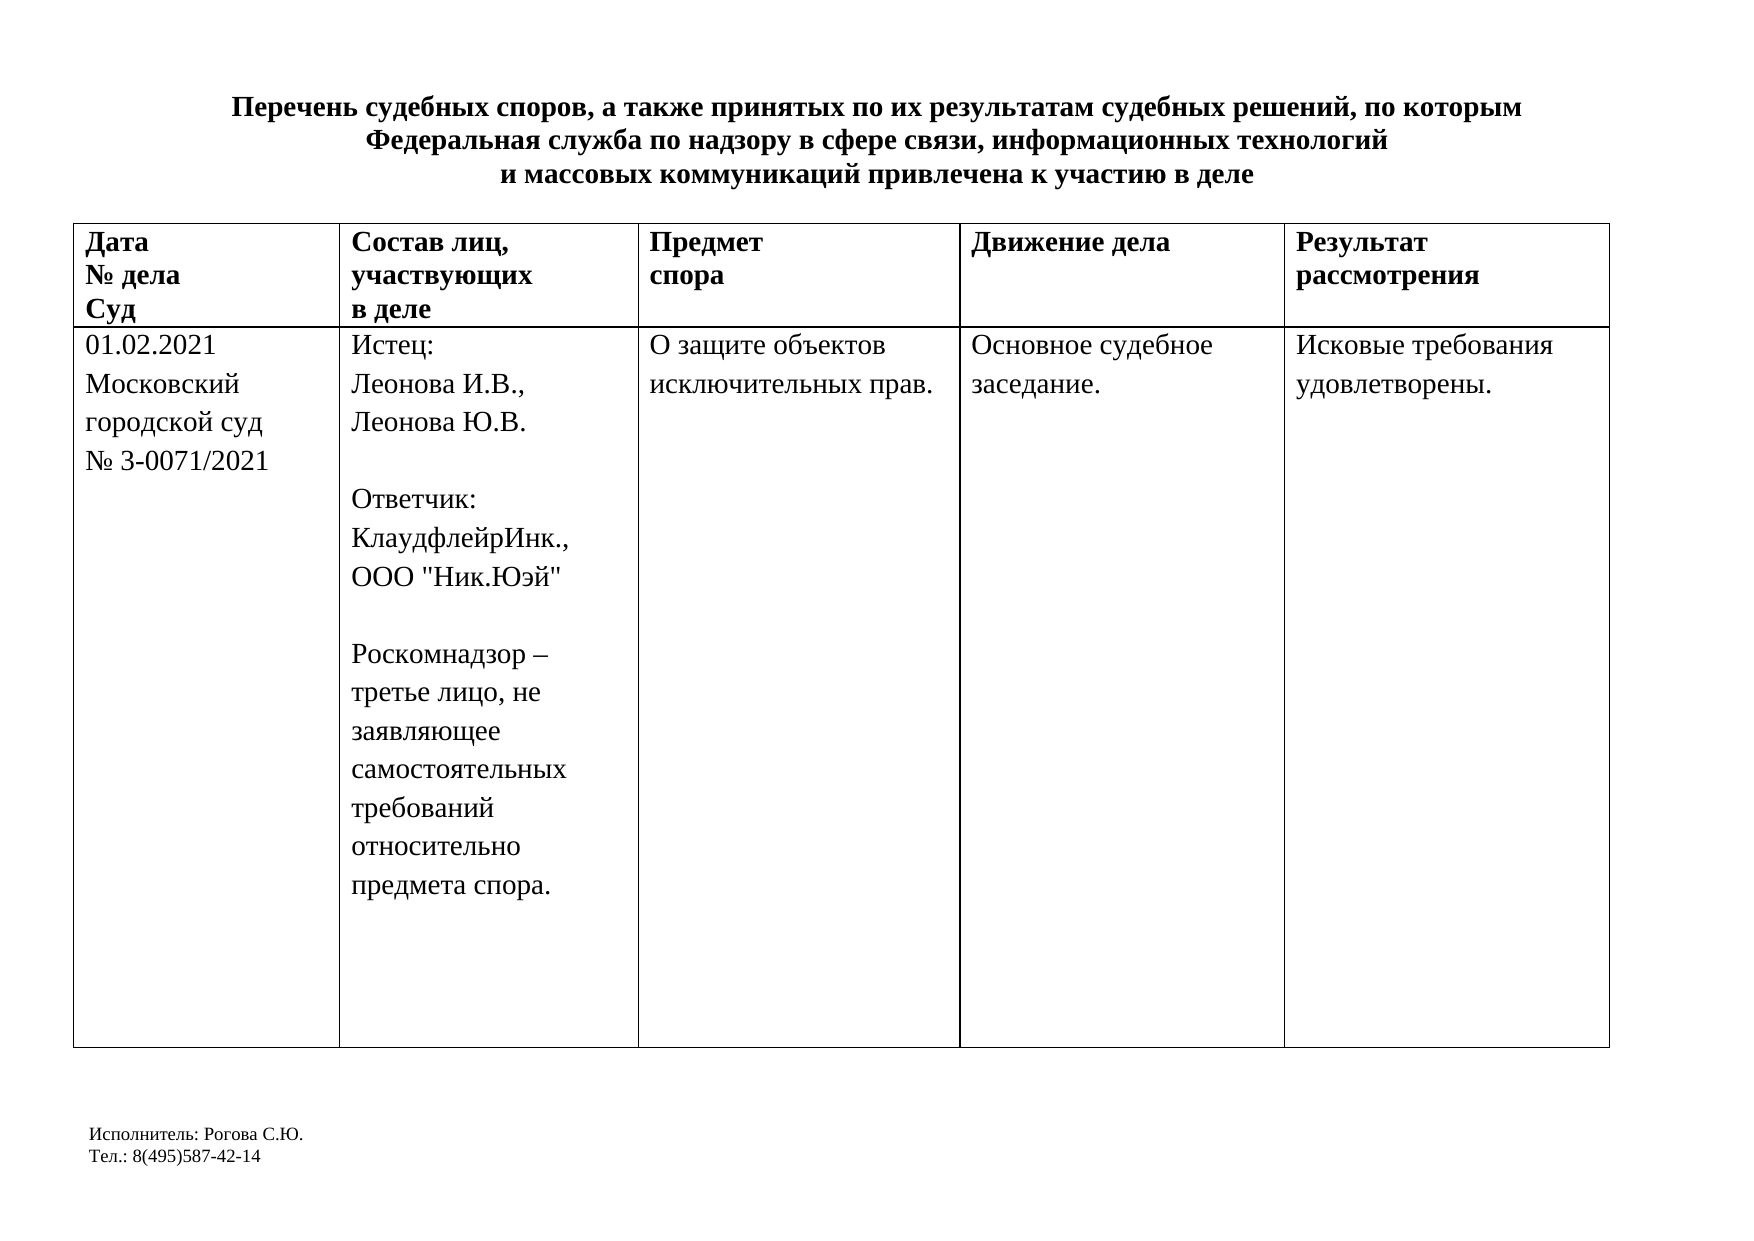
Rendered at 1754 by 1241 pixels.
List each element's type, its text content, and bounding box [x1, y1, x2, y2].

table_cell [639, 328, 959, 1047]
table_header Предмет спора [639, 224, 959, 326]
table_cell 01.02.2021 Московский городской суд № 3-0071/2021 [74, 328, 339, 1047]
table_header Результат рассмотрения [1285, 224, 1609, 326]
table_header Движение дела [961, 224, 1284, 326]
table_cell Исковые требования удовлетворены. [1285, 328, 1609, 1047]
table_cell Истец: Леонова И.В., Леонова Ю.В. Ответчик: КлаудфлейрИнк., ООО "Ник.Юэй" Роскомнадзор – третье лицо, не заявляющее самостоятельных требований относительно предмета спора. [340, 328, 638, 1047]
table_header Состав лиц, участвующих в деле [340, 224, 638, 326]
text Федеральная служба по надзору в сфере связи, информационных технологий [89, 122, 1665, 156]
text Перечень судебных споров, а также принятых по их результатам судебных решений, по которым [89, 89, 1665, 122]
table_header Дата № дела Суд [74, 224, 339, 326]
table_cell Основное судебное заседание. [961, 328, 1284, 1047]
text и массовых коммуникаций привлечена к участию в деле [89, 156, 1665, 189]
